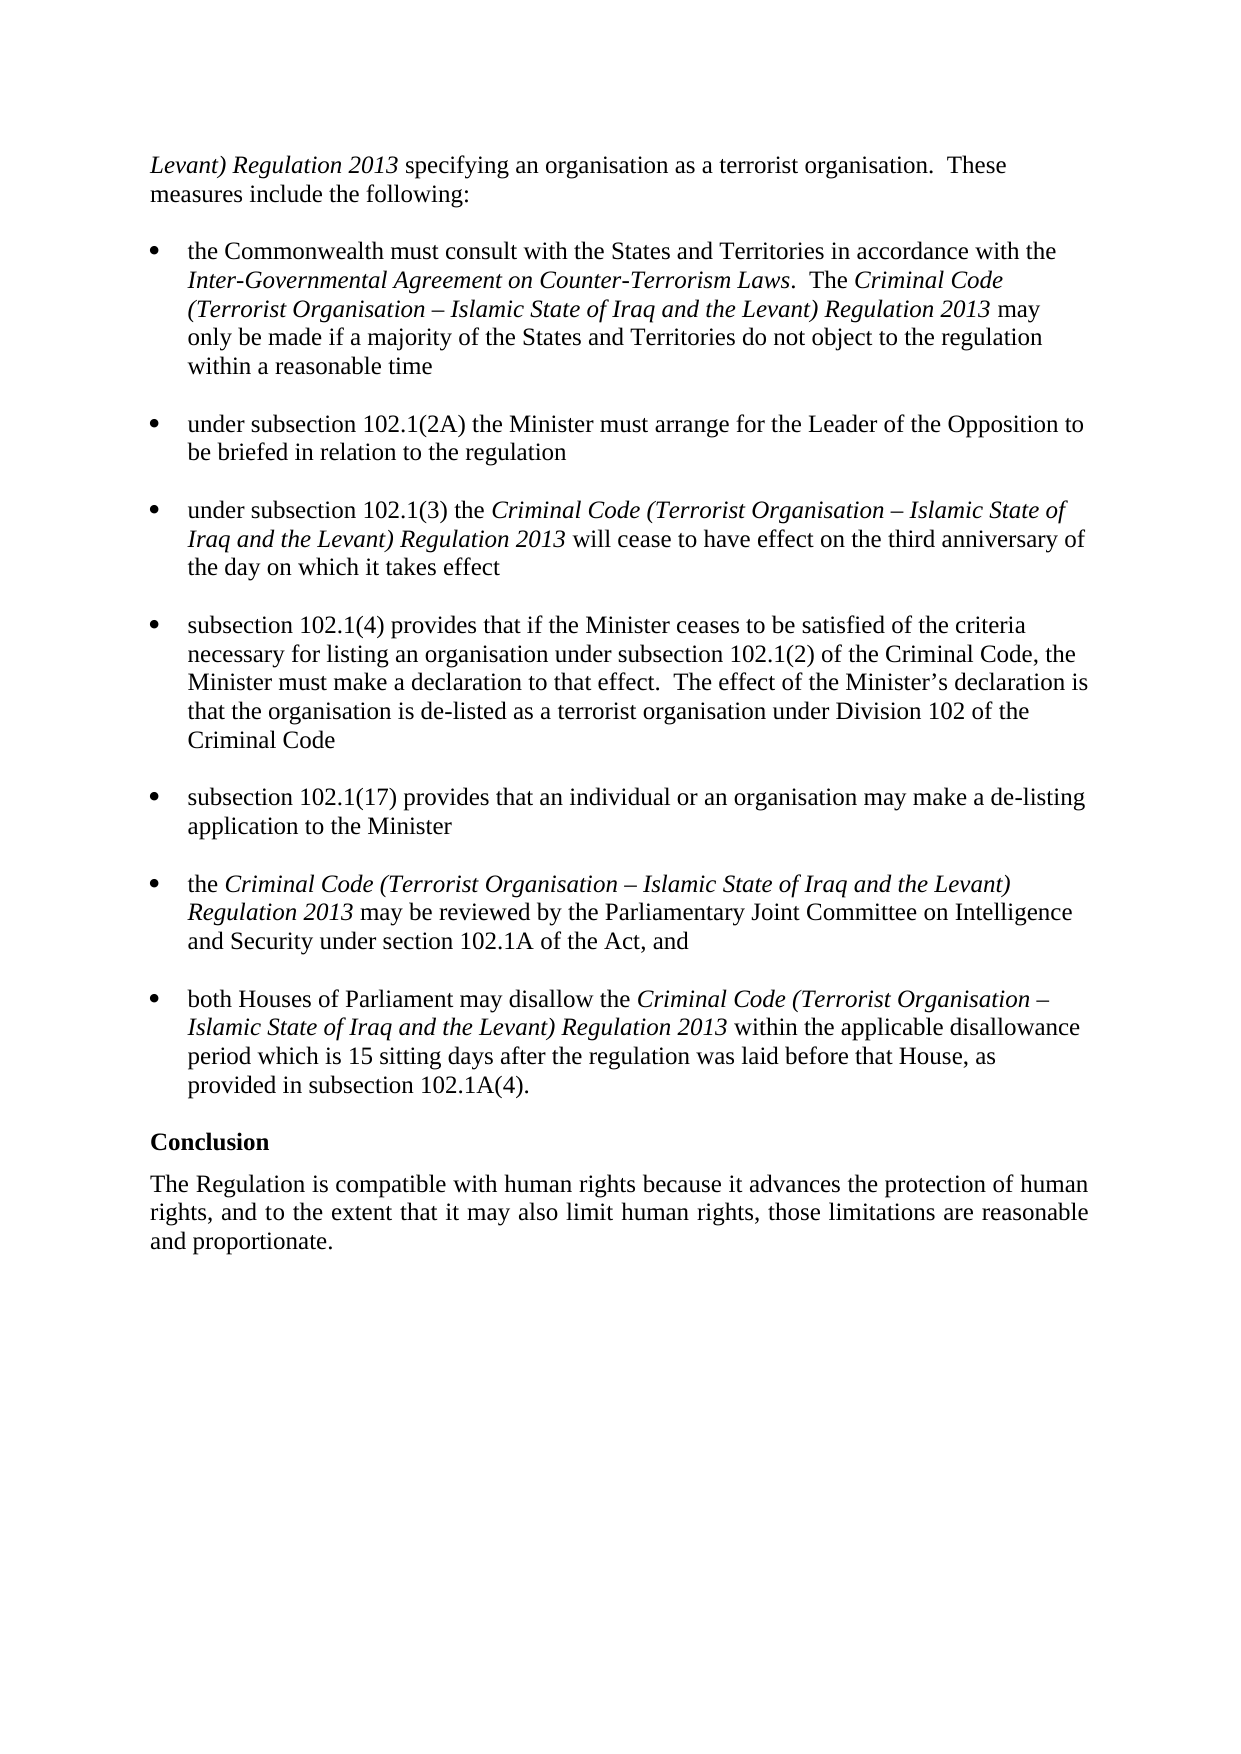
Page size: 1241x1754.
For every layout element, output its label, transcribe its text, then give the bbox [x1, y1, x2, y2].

list the Criminal Code (Terrorist Organisation – Islamic State of Iraq and the Levant) Regulation 2013 may be reviewed by the Parliamentary Joint Committee on Intelligence and Security under section 102.1A of the Act, and [150, 869, 1090, 955]
list subsection 102.1(17) provides that an individual or an organisation may make a de-listing application to the Minister [150, 782, 1090, 840]
text Conclusion [150, 1127, 1090, 1156]
list subsection 102.1(4) provides that if the Minister ceases to be satisfied of the criteria necessary for listing an organisation under subsection 102.1(2) of the Criminal Code, the Minister must make a declaration to that effect. The effect of the Minister’s declaration is that the organisation is de-listed as a terrorist organisation under Division 102 of the Criminal Code [150, 610, 1090, 754]
list under subsection 102.1(3) the Criminal Code (Terrorist Organisation – Islamic State of Iraq and the Levant) Regulation 2013 will cease to have effect on the third anniversary of the day on which it takes effect [150, 495, 1090, 581]
list the Commonwealth must consult with the States and Territories in accordance with the Inter-Governmental Agreement on Counter-Terrorism Laws. The Criminal Code (Terrorist Organisation – Islamic State of Iraq and the Levant) Regulation 2013 may only be made if a majority of the States and Territories do not object to the regulation within a reasonable time [150, 236, 1090, 380]
text The Regulation is compatible with human rights because it advances the protection of human rights, and to the extent that it may also limit human rights, those limitations are reasonable and proportionate. [150, 1169, 1090, 1255]
list both Houses of Parliament may disallow the Criminal Code (Terrorist Organisation – Islamic State of Iraq and the Levant) Regulation 2013 within the applicable disallowance period which is 15 sitting days after the regulation was laid before that House, as provided in subsection 102.1A(4). [150, 984, 1090, 1099]
list under subsection 102.1(2A) the Minister must arrange for the Leader of the Opposition to be briefed in relation to the regulation [150, 409, 1090, 466]
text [150, 150, 1090, 207]
